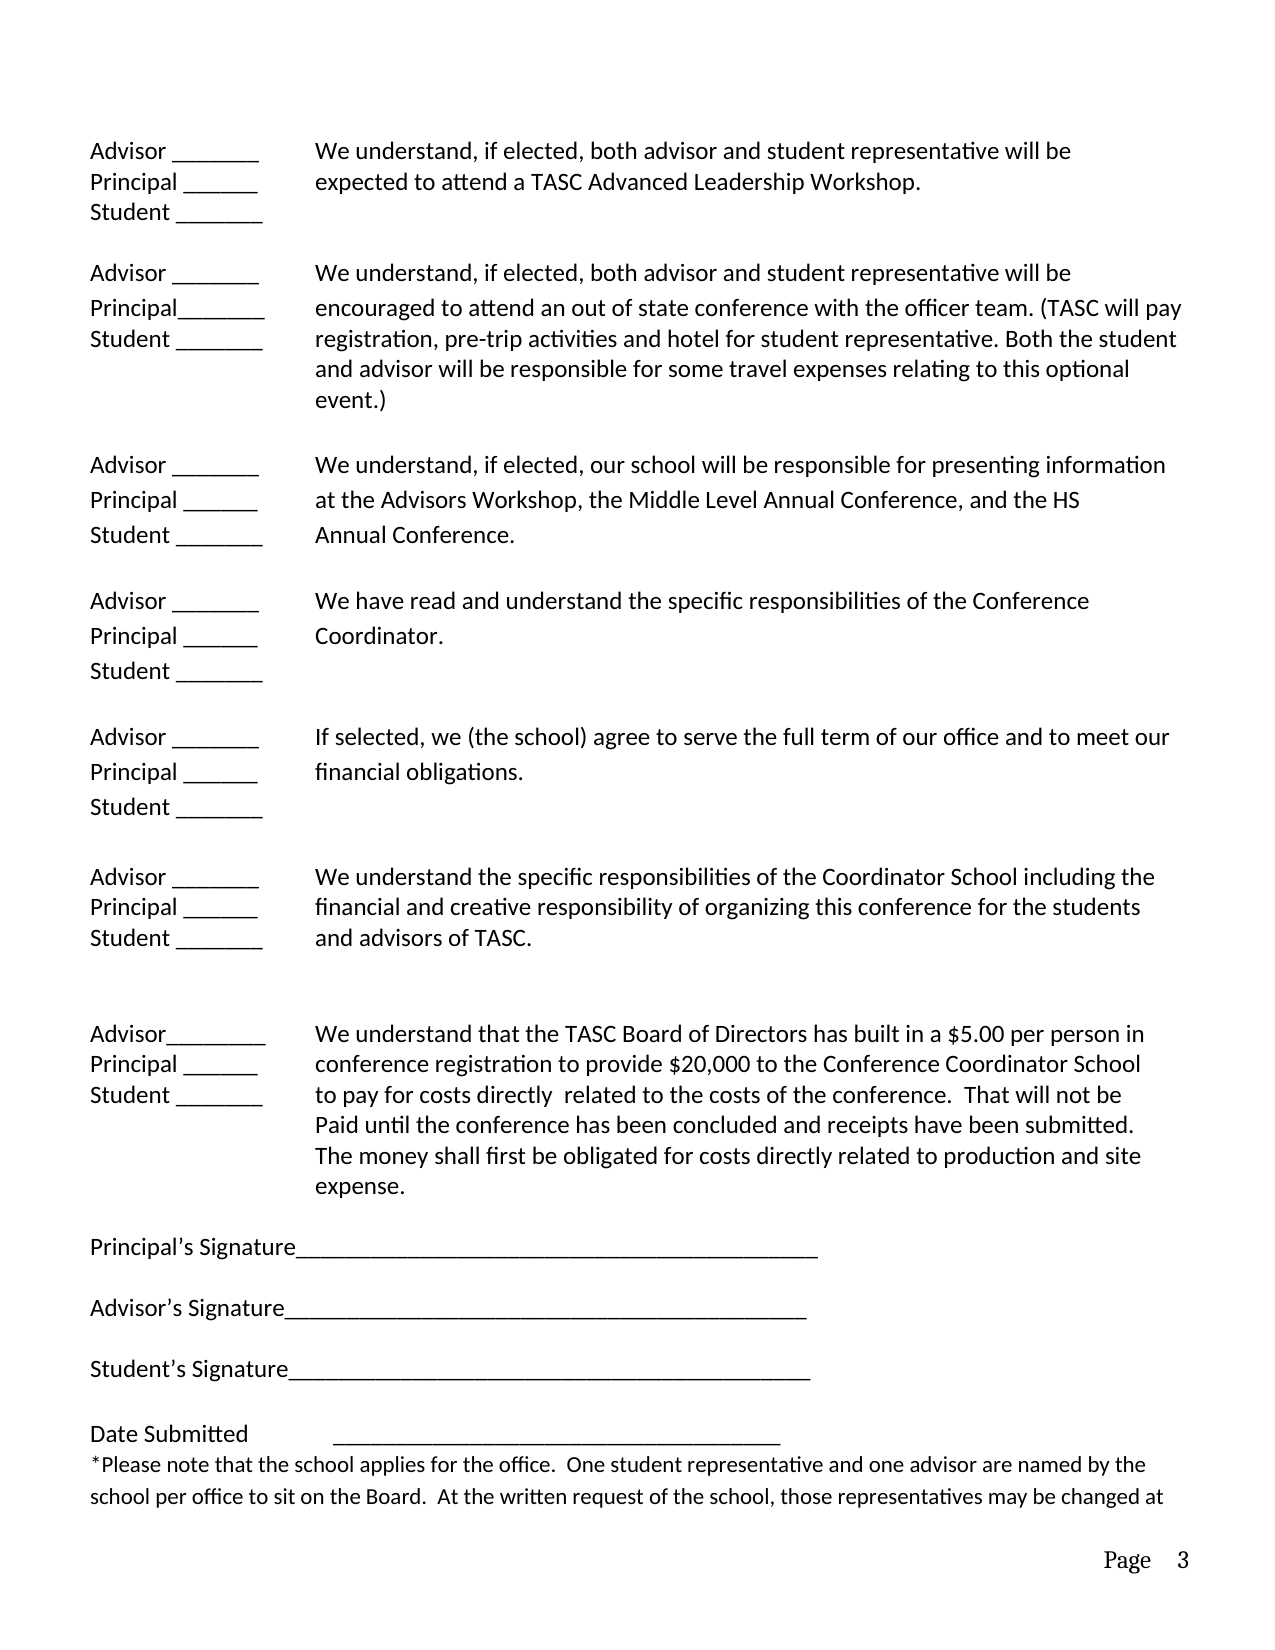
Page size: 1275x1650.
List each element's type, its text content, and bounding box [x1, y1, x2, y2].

text Principal ______ conference registration to provide $20,000 to the Conference Coordinator School [90, 1048, 1185, 1079]
text and advisor will be responsible for some travel expenses relating to this optional event.) [315, 354, 1185, 415]
text Advisor’s Signature__________________________________________ [90, 1292, 1185, 1323]
text Student _______ Annual Conference. [90, 520, 1185, 550]
text Principal’s Signature__________________________________________ [90, 1231, 1185, 1262]
text Principal ______ at the Advisors Workshop, the Middle Level Annual Conference, and the HS [90, 485, 1185, 515]
text The money shall first be obligated for costs directly related to production and site expense. [90, 1140, 1185, 1201]
text Advisor _______ We understand, if elected, both advisor and student representative will be [90, 258, 1185, 288]
text Principal ______ Coordinator. [90, 620, 1185, 651]
text Student _______ [90, 791, 1185, 821]
text Student _______ to pay for costs directly related to the costs of the conference. That will not be [90, 1079, 1185, 1109]
text Principal_______ encouraged to attend an out of state conference with the officer team. (TASC will pay Student _______ registration, pre-trip activities and hotel for student representative. Both the student [90, 293, 1185, 354]
text Advisor _______ We understand the specific responsibilities of the Coordinator School including the [90, 861, 1185, 891]
text Date Submitted ____________________________________ [90, 1414, 1185, 1450]
text Principal ______ expected to attend a TASC Advanced Leadership Workshop. [90, 166, 1185, 197]
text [90, 1450, 1185, 1510]
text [90, 136, 1185, 166]
text Principal ______ financial and creative responsibility of organizing this conference for the students [90, 891, 1185, 922]
text Advisor _______ We have read and understand the specific responsibilities of the Conference [90, 585, 1185, 616]
text Advisor________ We understand that the TASC Board of Directors has built in a $5.00 per person in [90, 1018, 1185, 1048]
text Student _______ [90, 655, 1185, 686]
text Student _______ and advisors of TASC. [90, 922, 1185, 952]
text Student’s Signature__________________________________________ [90, 1353, 1185, 1384]
text Principal ______ financial obligations. [90, 756, 1185, 786]
text Paid until the conference has been concluded and receipts have been submitted. [90, 1109, 1185, 1140]
text Advisor _______ We understand, if elected, our school will be responsible for presenting information [90, 450, 1185, 480]
text Advisor _______ If selected, we (the school) agree to serve the full term of our office and to meet our [90, 721, 1185, 751]
text Student _______ [90, 197, 1185, 227]
